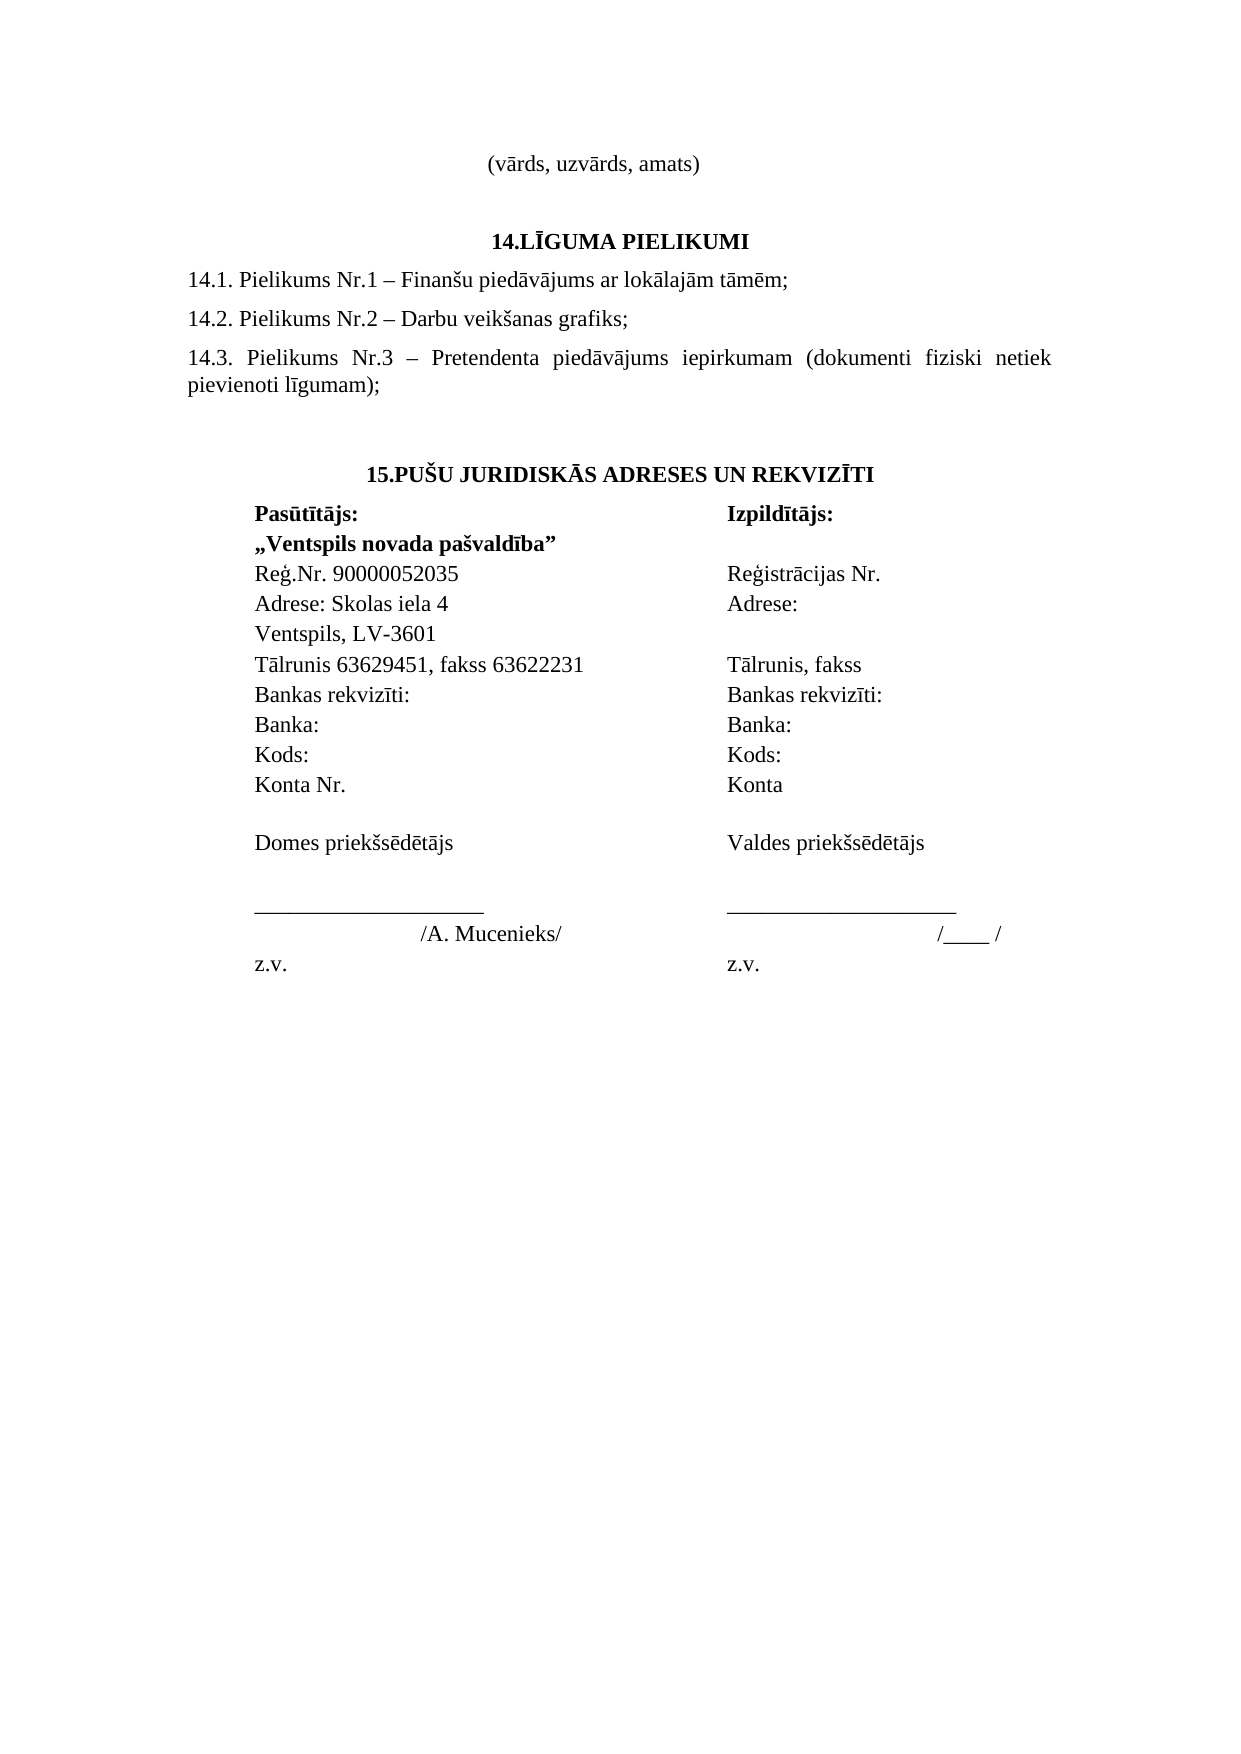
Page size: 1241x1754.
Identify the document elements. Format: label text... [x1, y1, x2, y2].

text 14.3. Pielikums Nr.3 – Pretendenta piedāvājums iepirkumam (dokumenti fiziski netiek pievienoti līgumam); [187, 344, 1053, 397]
text 14.2. Pielikums Nr.2 – Darbu veikšanas grafiks; [187, 305, 1053, 332]
text 14.LĪGUMA PIELIKUMI [187, 228, 1053, 254]
table_header Izpildītājs: Reģistrācijas Nr. Adrese: Tālrunis, fakss Bankas rekvizīti: Banka: Kods: Konta [716, 500, 1173, 802]
text 15.PUŠU JURIDISKĀS ADRESES UN REKVIZĪTI [187, 461, 1053, 487]
table_cell Valdes priekšsēdētājs ____________________ /____ / z.v. [716, 802, 1173, 980]
text (vārds, uzvārds, amats) [187, 150, 1053, 176]
text 14.1. Pielikums Nr.1 – Finanšu piedāvājums ar lokālajām tāmēm; [187, 267, 1053, 293]
table_header Pasūtītājs: „Ventspils novada pašvaldība” Reģ.Nr. 90000052035 Adrese: Skolas iela 4 Ventspils, LV-3601 Tālrunis 63629451, fakss 63622231 Bankas rekvizīti: Banka: Kods: Konta Nr. [243, 500, 716, 802]
table_cell Domes priekšsēdētājs ____________________ /A. Mucenieks/ z.v. [243, 802, 716, 980]
